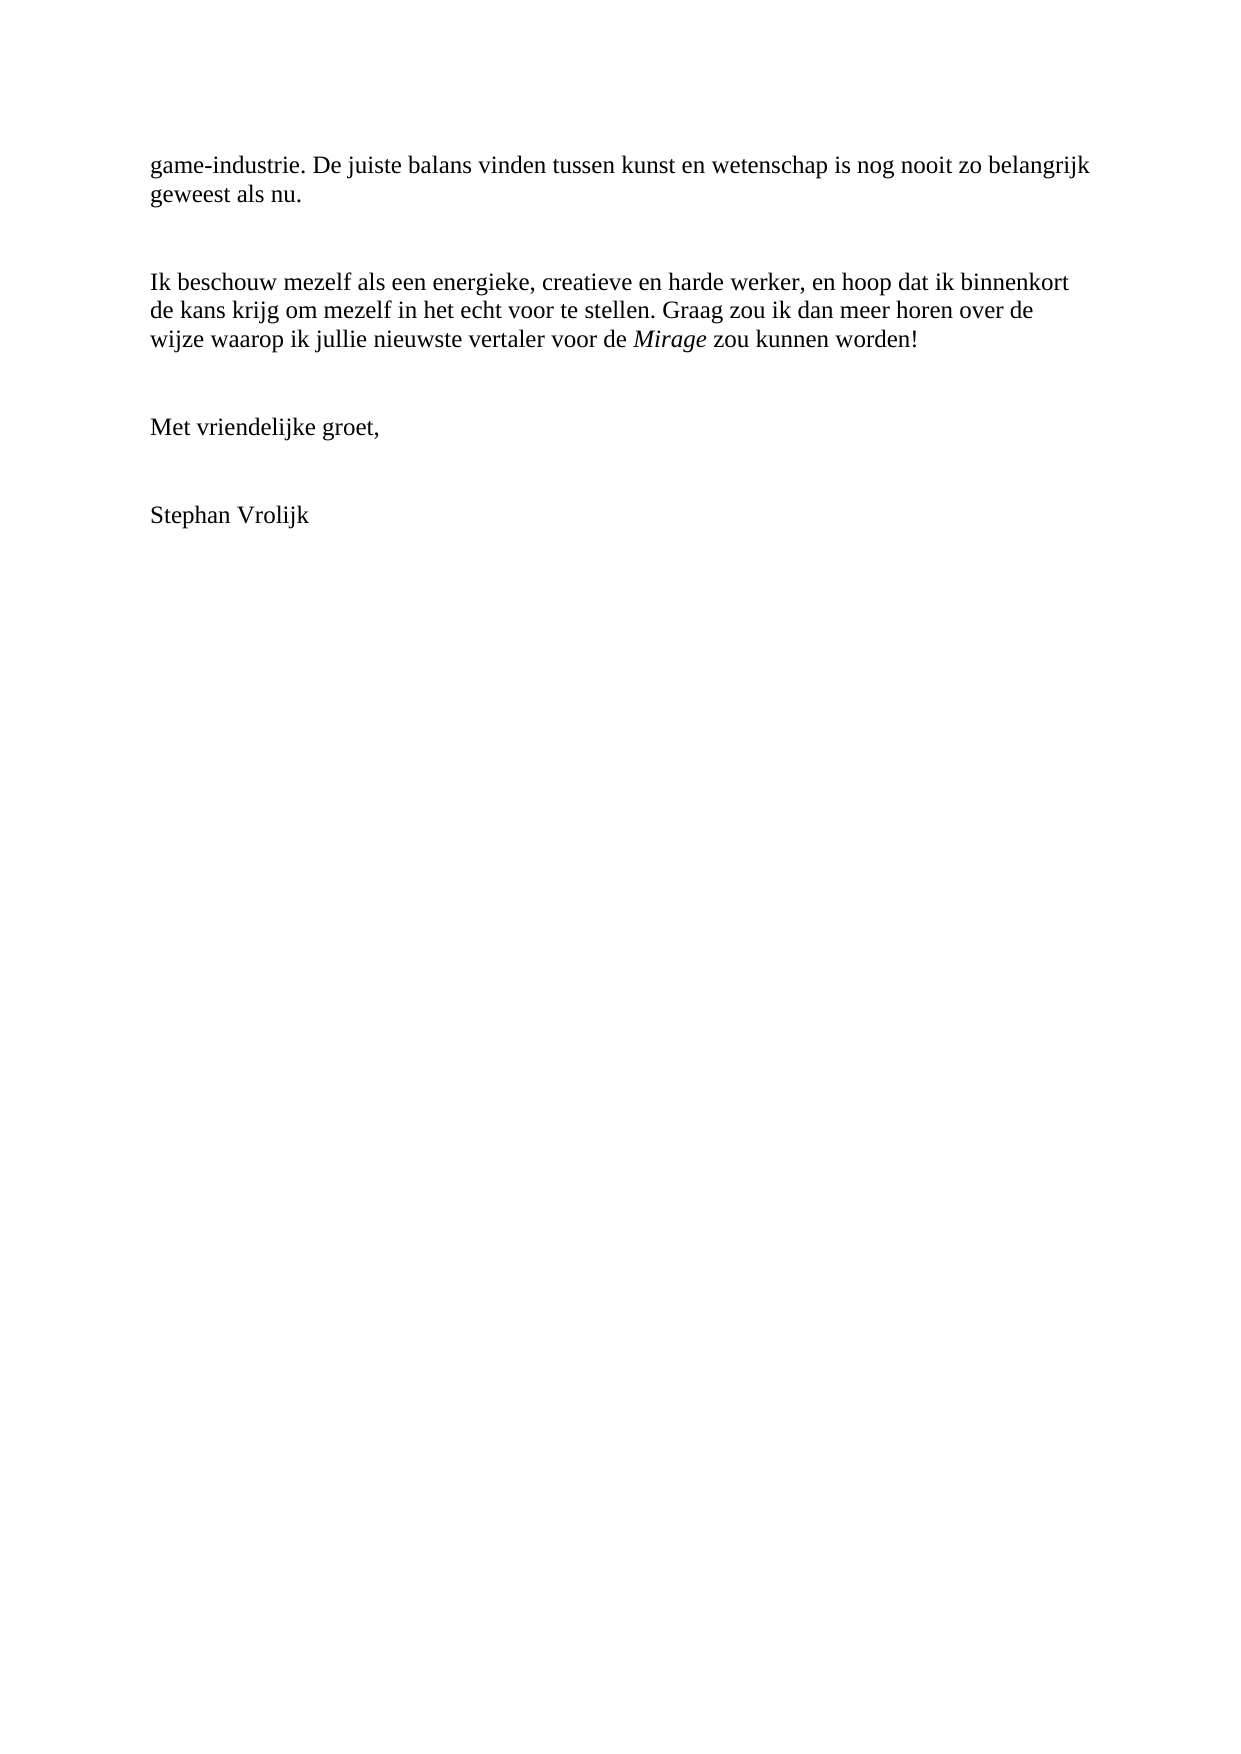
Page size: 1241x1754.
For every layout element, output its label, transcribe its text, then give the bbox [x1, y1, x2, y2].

text Ik beschouw mezelf als een energieke, creatieve en harde werker, en hoop dat ik binnenkort de kans krijg om mezelf in het echt voor te stellen. Graag zou ik dan meer horen over de wijze waarop ik jullie nieuwste vertaler voor de Mirage zou kunnen worden! [150, 267, 1090, 353]
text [150, 150, 1090, 207]
text Met vriendelijke groet, [150, 412, 1090, 441]
text Stephan Vrolijk [150, 500, 1090, 529]
